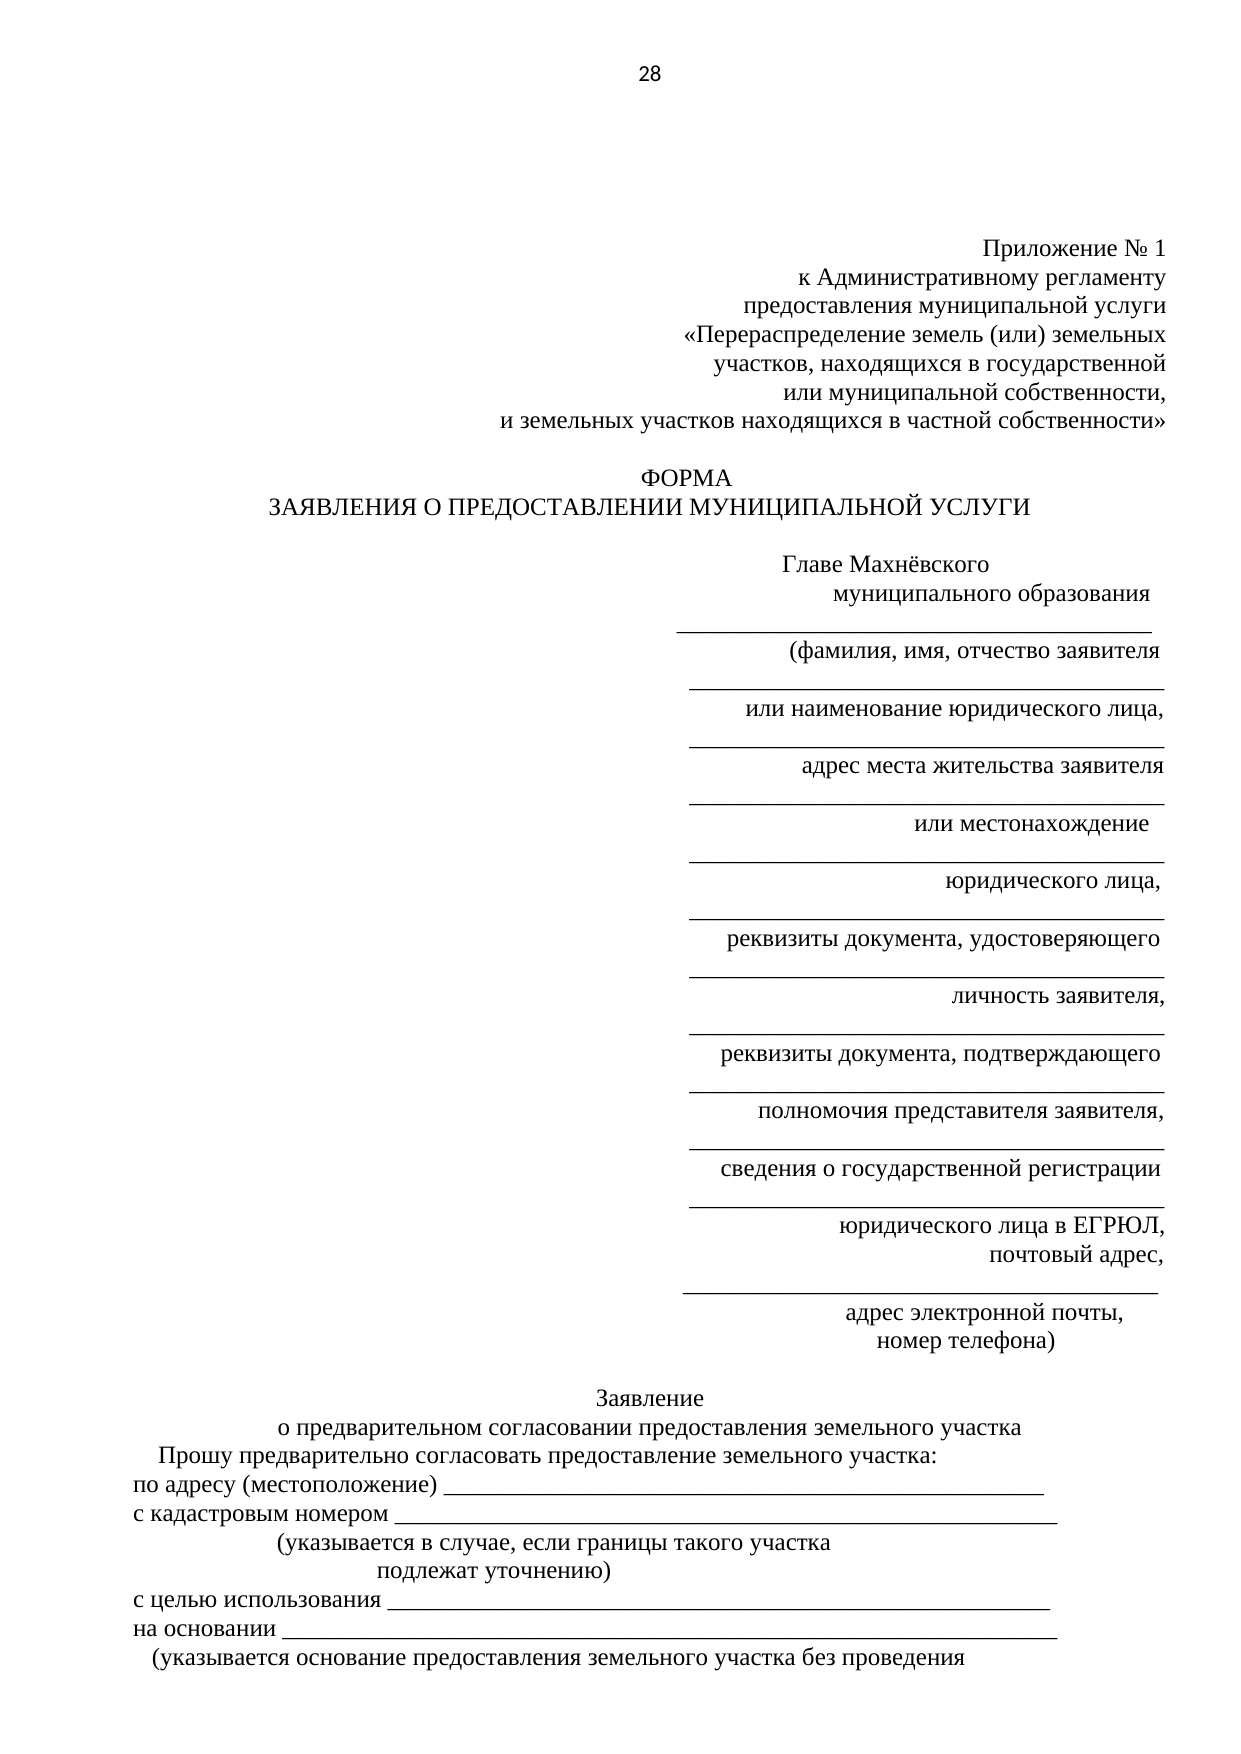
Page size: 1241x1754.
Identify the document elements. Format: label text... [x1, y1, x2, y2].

text (указывается основание предоставления земельного участка без проведения [133, 1642, 1166, 1671]
text полномочия представителя заявителя, [133, 1096, 1166, 1124]
text ЗАЯВЛЕНИЯ О ПРЕДОСТАВЛЕНИИ МУНИЦИПАЛЬНОЙ УСЛУГИ [133, 492, 1166, 521]
text реквизиты документа, подтверждающего [133, 1038, 1166, 1067]
text о предварительном согласовании предоставления земельного участка [133, 1412, 1166, 1441]
text ______________________________________ [133, 607, 1166, 636]
text или наименование юридического лица, [133, 693, 1166, 722]
text ______________________________________ [133, 1182, 1166, 1211]
text личность заявителя, [133, 981, 1166, 1009]
text Главе Махнёвского [133, 549, 1166, 578]
text предоставления муниципальной услуги [133, 291, 1166, 319]
text ФОРМА [133, 463, 1166, 492]
text к Административному регламенту [133, 262, 1166, 291]
text Прошу предварительно согласовать предоставление земельного участка: [133, 1441, 1166, 1469]
text юридического лица в ЕГРЮЛ, [133, 1211, 1166, 1239]
text Приложение № 1 [133, 233, 1166, 262]
text ______________________________________ [133, 837, 1166, 866]
text и земельных участков находящихся в частной собственности» [133, 406, 1166, 434]
text (фамилия, имя, отчество заявителя [133, 636, 1166, 664]
text ______________________________________ [133, 664, 1166, 693]
text участков, находящихся в государственной [133, 348, 1166, 377]
text на основании ______________________________________________________________ [133, 1613, 1166, 1642]
text ______________________________________ [133, 952, 1166, 981]
text или местонахождение [133, 808, 1166, 837]
text «Перераспределение земель (или) земельных [133, 319, 1166, 348]
text с кадастровым номером _____________________________________________________ [133, 1498, 1166, 1527]
text по адресу (местоположение) ________________________________________________ [133, 1469, 1166, 1498]
text адрес места жительства заявителя [133, 751, 1166, 779]
text ______________________________________ [133, 1009, 1166, 1038]
text сведения о государственной регистрации [133, 1153, 1166, 1182]
text (указывается в случае, если границы такого участка [133, 1527, 1166, 1556]
text ______________________________________ [133, 894, 1166, 923]
text ______________________________________ [133, 779, 1166, 808]
text Заявление [133, 1383, 1166, 1412]
text ______________________________________ [133, 722, 1166, 751]
text юридического лица, [133, 866, 1166, 894]
text муниципального образования [133, 578, 1166, 607]
text почтовый адрес, [133, 1239, 1166, 1268]
text адрес электронной почты, [133, 1297, 1166, 1326]
text или муниципальной собственности, [133, 377, 1166, 406]
text реквизиты документа, удостоверяющего [133, 923, 1166, 952]
text с целью использования _____________________________________________________ [133, 1584, 1166, 1613]
text ______________________________________ [133, 1268, 1166, 1297]
text ______________________________________ [133, 1124, 1166, 1153]
text подлежат уточнению) [133, 1556, 1166, 1584]
text номер телефона) [133, 1326, 1166, 1354]
text ______________________________________ [133, 1067, 1166, 1096]
